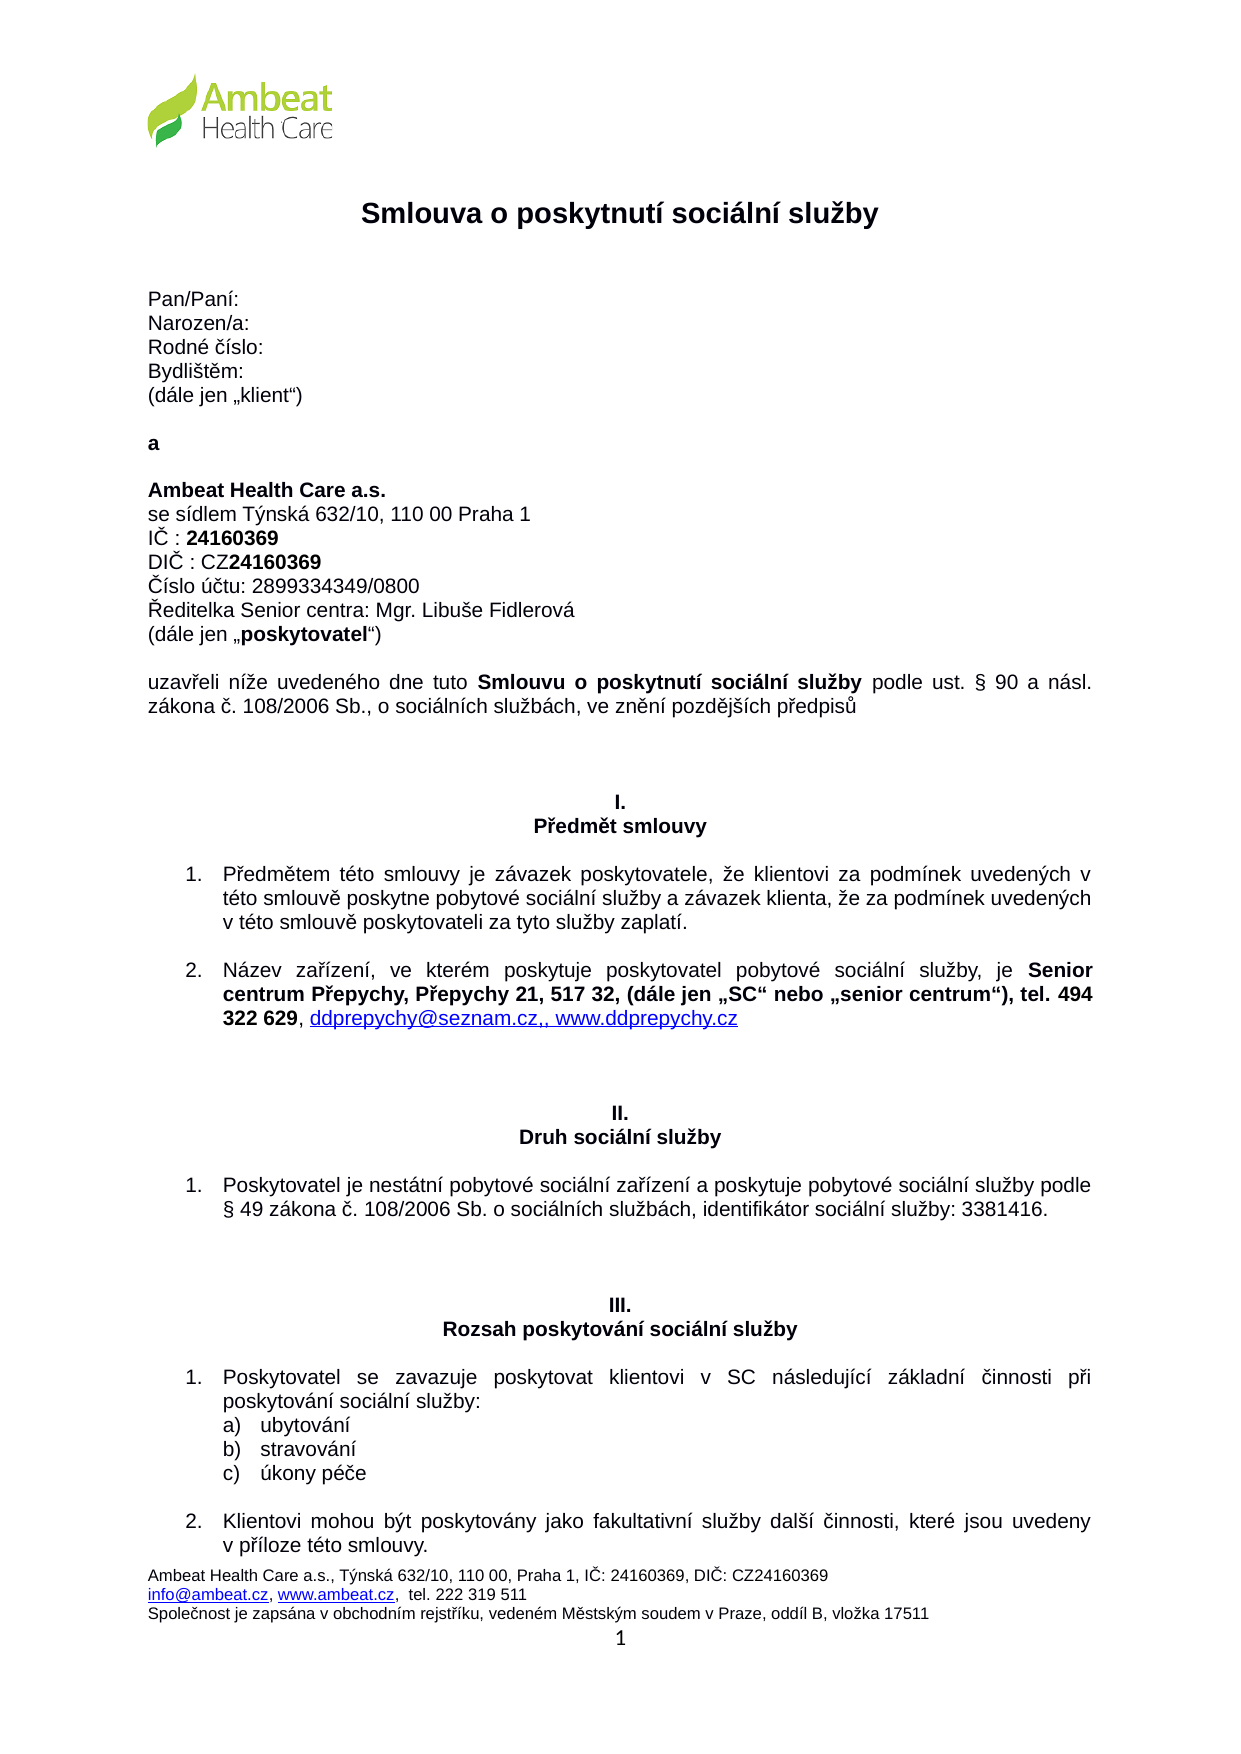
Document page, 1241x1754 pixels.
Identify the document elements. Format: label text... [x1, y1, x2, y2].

text (dále jen „poskytovatel“) [148, 622, 1092, 646]
text a [148, 430, 1092, 454]
text Ambeat Health Care a.s. [148, 478, 1092, 502]
text II. [148, 1077, 1092, 1125]
list Poskytovatel se zavazuje poskytovat klientovi v SC následující základní činnosti při poskytování sociální služby: [185, 1365, 1092, 1413]
text Bydlištěm: [148, 358, 1092, 382]
picture [147, 73, 333, 148]
text Číslo účtu: 2899334349/0800 [148, 574, 1092, 598]
text Smlouva o poskytnutí sociální služby [148, 196, 1092, 229]
list Předmětem této smlouvy je závazek poskytovatele, že klientovi za podmínek uvedených v této smlouvě poskytne pobytové sociální služby a závazek klienta, že za podmínek uvedených v této smlouvě poskytovateli za tyto služby zaplatí. [185, 862, 1092, 933]
list Poskytovatel je nestátní pobytové sociální zařízení a poskytuje pobytové sociální služby podle § 49 zákona č. 108/2006 Sb. o sociálních službách, identifikátor sociální služby: 3381416. [185, 1173, 1092, 1221]
list Název zařízení, ve kterém poskytuje poskytovatel pobytové sociální služby, je Senior centrum Přepychy, Přepychy 21, 517 32, (dále jen „SC“ nebo „senior centrum“), tel. 494 322 629, ddprepychy@seznam.cz,, www.ddprepychy.cz [185, 957, 1092, 1029]
list Klientovi mohou být poskytovány jako fakultativní služby další činnosti, které jsou uvedeny v příloze této smlouvy. [185, 1508, 1092, 1556]
text se sídlem Týnská 632/10, 110 00 Praha 1 [148, 502, 1092, 526]
text uzavřeli níže uvedeného dne tuto Smlouvu o poskytnutí sociální služby podle ust. § 90 a násl. zákona č. 108/2006 Sb., o sociálních službách, ve znění pozdějších předpisů [148, 670, 1092, 718]
text (dále jen „klient“) [148, 382, 1092, 406]
text Narozen/a: [148, 311, 1092, 334]
text Předmět smlouvy [148, 814, 1092, 838]
text Ředitelka Senior centra: Mgr. Libuše Fidlerová [148, 598, 1092, 622]
text DIČ : CZ24160369 [148, 550, 1092, 574]
text III. [148, 1293, 1092, 1317]
list úkony péče [223, 1461, 1092, 1484]
text Rodné číslo: [148, 334, 1092, 358]
text Druh sociální služby [148, 1125, 1092, 1149]
text Rozsah poskytování sociální služby [148, 1317, 1092, 1341]
list stravování [223, 1437, 1092, 1461]
text IČ : 24160369 [148, 526, 1092, 550]
text Pan/Paní: [148, 287, 1092, 311]
list ubytování [223, 1413, 1092, 1437]
text I. [148, 790, 1092, 814]
